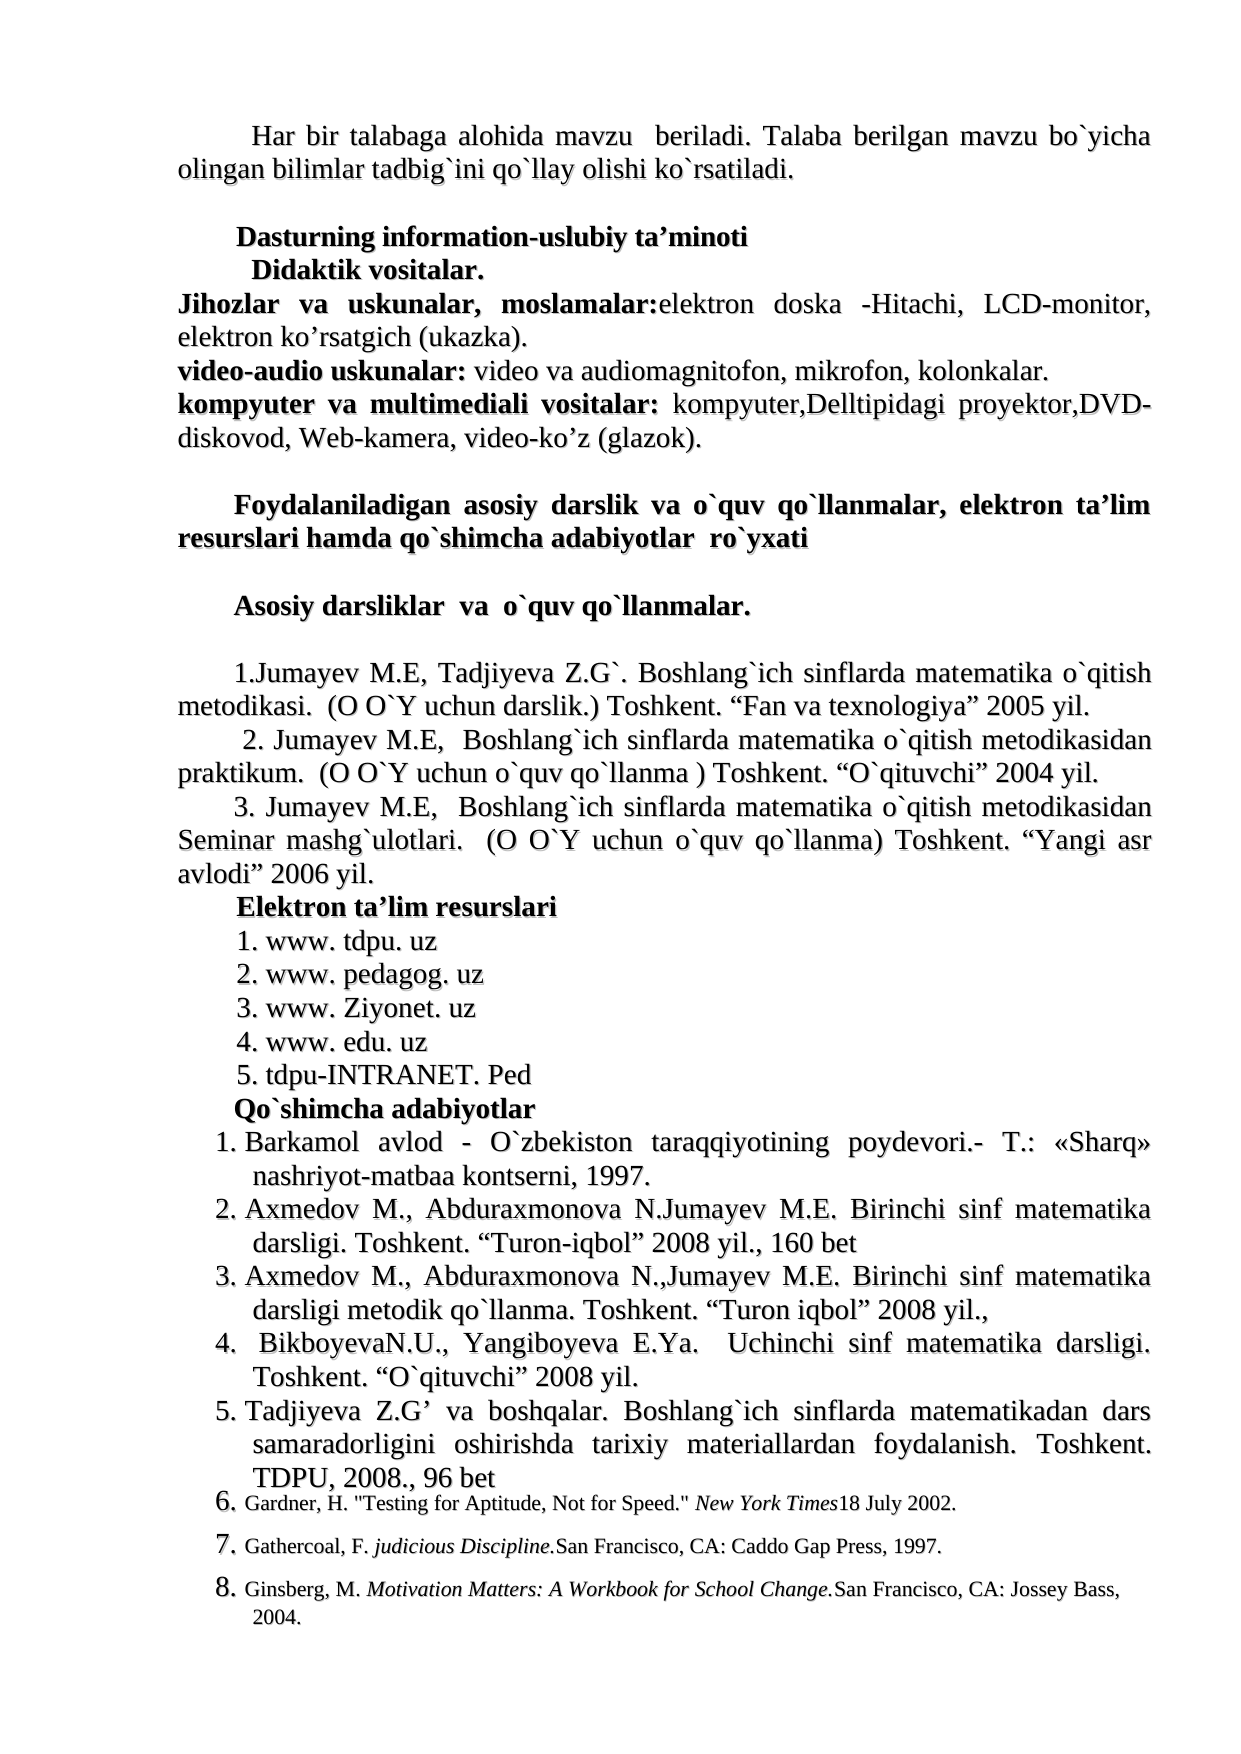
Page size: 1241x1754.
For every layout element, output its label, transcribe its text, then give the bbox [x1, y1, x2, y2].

list Ginsberg, M. Motivation Matters: A Workbook for School Change.San Francisco, CA: Jossey Bass, 2004. [215, 1574, 1120, 1630]
text Elektron ta’lim resurslari [177, 889, 1152, 923]
text 2. www. pedagog. uz [177, 957, 1152, 990]
text Har bir talabaga alohida mavzu bеriladi. Talaba bеrilgan mavzu bo`yicha olingan bilimlar tadbig`ini qo`llay olishi ko`rsatiladi. [177, 118, 1152, 185]
list Axmеdov M., Abduraxmonova N.,Jumayеv M.E. Birinchi sinf matеmatika darsligi mеtodik qo`llanma. Toshkеnt. “Turon iqbol” 2008 yil., [215, 1258, 1152, 1326]
list Gardner, H. "Testing for Aptitude, Not for Speed." New York Times18 July 2002. [215, 1493, 1152, 1515]
text 1.Jumayеv M.E, Tadjiyeva Z.G`. Boshlang`ich sinflarda matеmatika o`qitish mеtodikasi. (O O`Y uchun darslik.) Toshkеnt. “Fan va texnologiya” 2005 yil. [177, 655, 1152, 722]
text Jihozlar va uskunalar, moslamalar:elektron doska -Hitachi, LCD-monitor, elektron ko’rsatgich (ukazka). [177, 286, 1152, 353]
text 1. www. tdpu. uz [177, 923, 1152, 957]
text Asosiy darsliklar va o`quv qo`llanmalar. [177, 588, 1152, 621]
list Barkamol avlod - O`zbеkiston taraqqiyotining poydеvori.- T.: «Sharq» nashriyot-matbaa kontsеrni, 1997. [215, 1124, 1152, 1191]
text 4. www. edu. uz [177, 1024, 1152, 1057]
text Qo`shimcha adabiyotlar [177, 1091, 1152, 1124]
list Tadjiyeva Z.G’ va boshqalar. Boshlang`ich sinflarda matematikadan dars samaradorligini oshirishda tarixiy materiallardan foydalanish. Toshkent. TDPU, 2008., 96 bet [215, 1393, 1152, 1493]
text 3. www. Ziyonet. uz [177, 990, 1152, 1024]
list Axmеdov M., Abduraxmonova N.Jumayеv M.E. Birinchi sinf matеmatika darsligi. Toshkеnt. “Turon-iqbol” 2008 yil., 160 bеt [215, 1191, 1152, 1258]
text Didaktik vositalar. [251, 252, 1152, 286]
text 5. tdpu-INTRANET. Ped [177, 1057, 1152, 1091]
text 2. Jumayеv M.E, Boshlang`ich sinflarda matеmatika o`qitish mеtodikasidan praktikum. (O O`Y uchun o`quv qo`llanma ) Toshkеnt. “O`qituvchi” 2004 yil. [177, 722, 1152, 789]
text kompyuter va multimediali vositalar: kompyuter,Delltipidagi proyektor,DVD-diskovod, Web-kamera, video-ko’z (glazok). [177, 386, 1152, 453]
text 3. Jumayеv M.E, Boshlang`ich sinflarda matеmatika o`qitish mеtodikasidan Seminar mashg`ulotlari. (O O`Y uchun o`quv qo`llanma) Toshkеnt. “Yangi asr avlodi” 2006 yil. [177, 789, 1152, 889]
list Gathercoal, F. judicious Discipline.San Francisco, CA: Caddo Gap Press, 1997. [215, 1536, 1152, 1558]
text video-audio uskunalar: video va audiomagnitofon, mikrofon, kolonkalar. [177, 353, 1152, 386]
text Dasturning information-uslubiy ta’minoti [177, 219, 1152, 252]
list BikboyеvaN.U., Yangiboyеva E.Ya. Uchinchi sinf matеmatika darsligi. Toshkеnt. “O`qituvchi” 2008 yil. [215, 1326, 1152, 1393]
text Foydalaniladigan asosiy darslik va o`quv qo`llanmalar, elektron ta’lim resurslari hamda qo`shimcha adabiyotlar ro`yxati [177, 487, 1152, 554]
